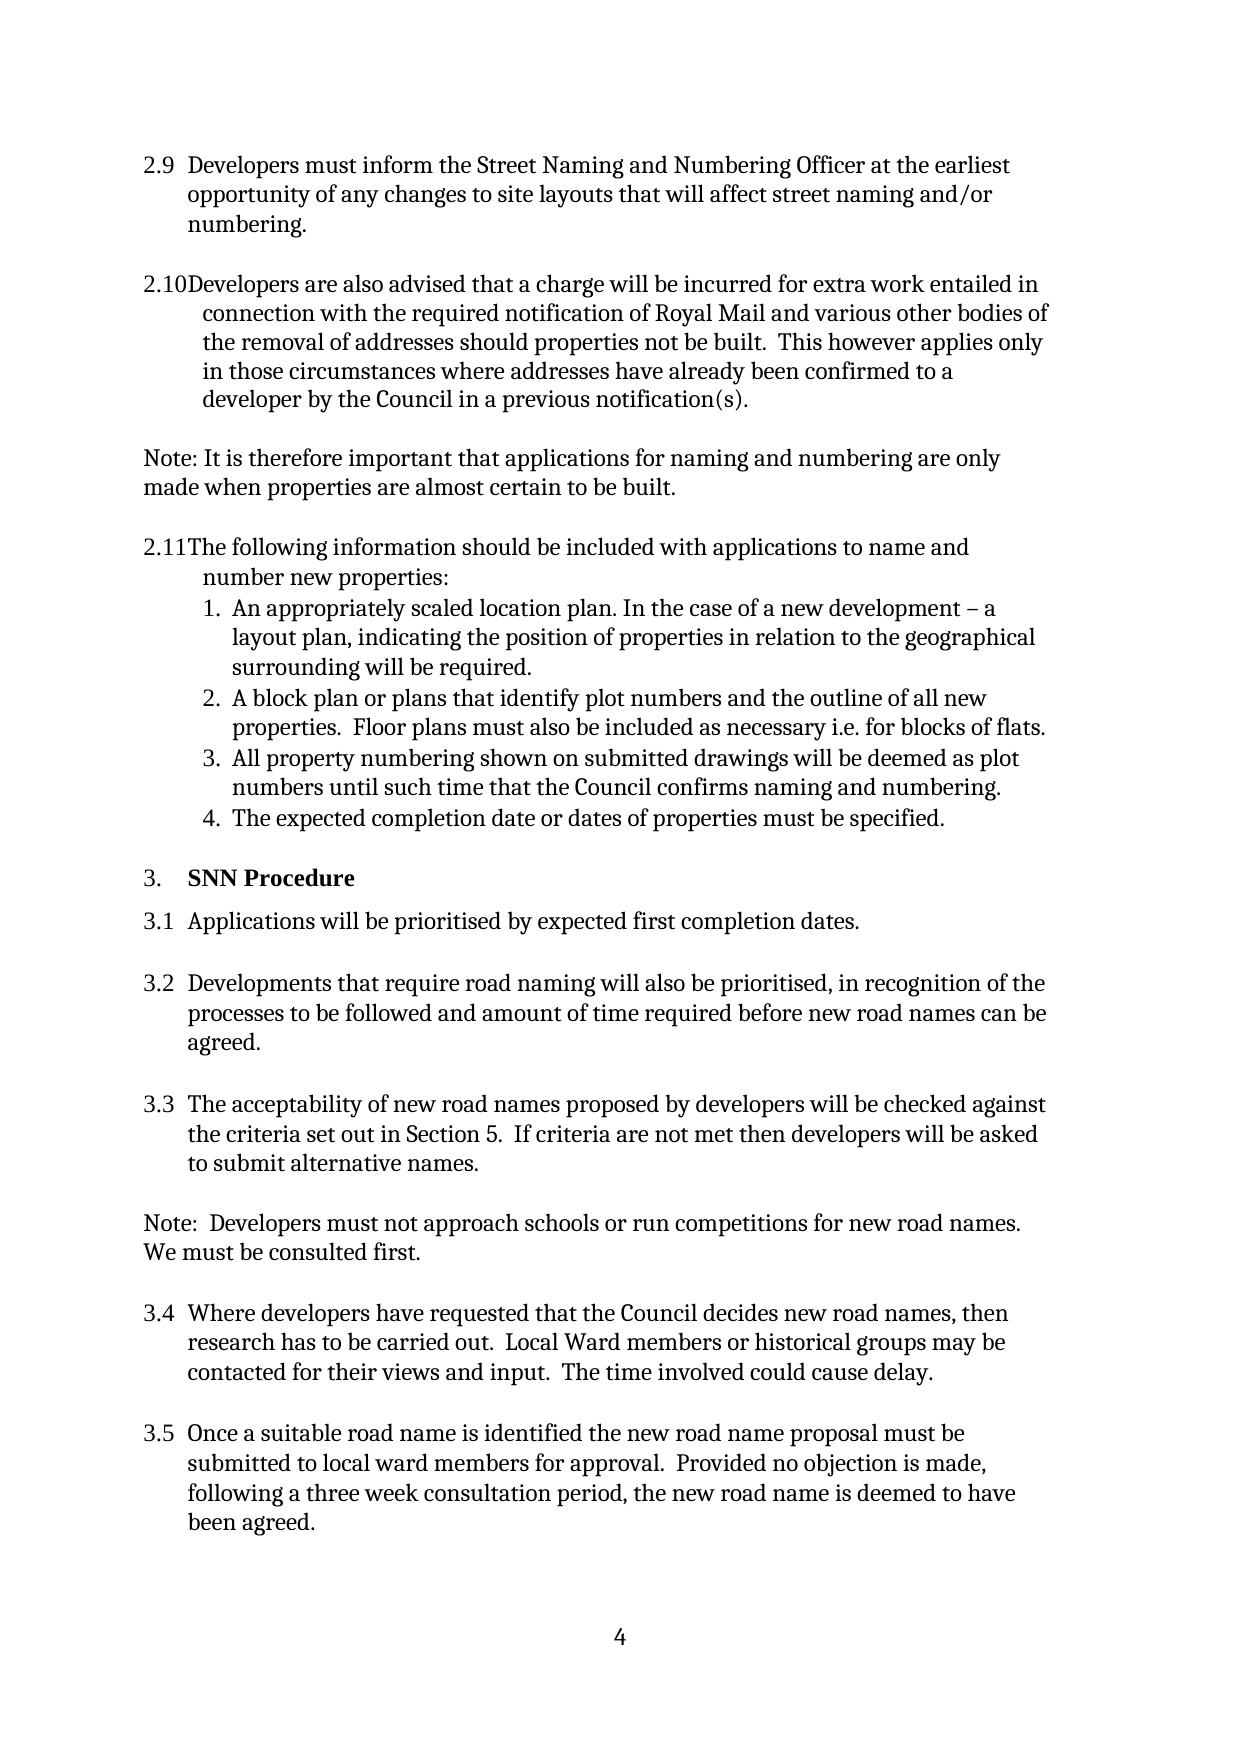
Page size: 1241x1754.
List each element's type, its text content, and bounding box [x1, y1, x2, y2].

text Note: It is therefore important that applications for naming and numbering are only made when properties are almost certain to be built. [143, 414, 1053, 502]
list SNN Procedure [143, 863, 867, 892]
list The following information should be included with applications to name and number new properties: [143, 532, 1053, 592]
list Developers must inform the Street Naming and Numbering Officer at the earliest opportunity of any changes to site layouts that will affect street naming and/or numbering. [143, 150, 1053, 268]
list Developments that require road naming will also be prioritised, in recognition of the processes to be followed and amount of time required before new road names can be agreed. [143, 968, 1053, 1057]
text Note: Developers must not approach schools or run competitions for new road names. We must be consulted first. [143, 1179, 1053, 1296]
list Developers are also advised that a charge will be incurred for extra work entailed in connection with the required notification of Royal Mail and various other bodies of the removal of addresses should properties not be built. This however applies only in those circumstances where addresses have already been confirmed to a developer by the Council in a previous notification(s). [143, 269, 1053, 414]
list A block plan or plans that identify plot numbers and the outline of all new properties. Floor plans must also be included as necessary i.e. for blocks of flats. [202, 683, 1053, 742]
list The expected completion date or dates of properties must be specified. [202, 803, 1053, 833]
list Applications will be prioritised by expected first completion dates. [143, 906, 1053, 936]
list All property numbering shown on submitted drawings will be deemed as plot numbers until such time that the Council confirms naming and numbering. [202, 743, 1053, 802]
list An appropriately scaled location plan. In the case of a new development – a layout plan, indicating the position of properties in relation to the geographical surrounding will be required. [202, 593, 1053, 681]
list Once a suitable road name is identified the new road name proposal must be submitted to local ward members for approval. Provided no objection is made, following a three week consultation period, the new road name is deemed to have been agreed. [143, 1418, 1053, 1566]
list Where developers have requested that the Council decides new road names, then research has to be carried out. Local Ward members or historical groups may be contacted for their views and input. The time involved could cause delay. [143, 1298, 1053, 1386]
list The acceptability of new road names proposed by developers will be checked against the criteria set out in Section 5. If criteria are not met then developers will be asked to submit alternative names. [143, 1089, 1053, 1178]
